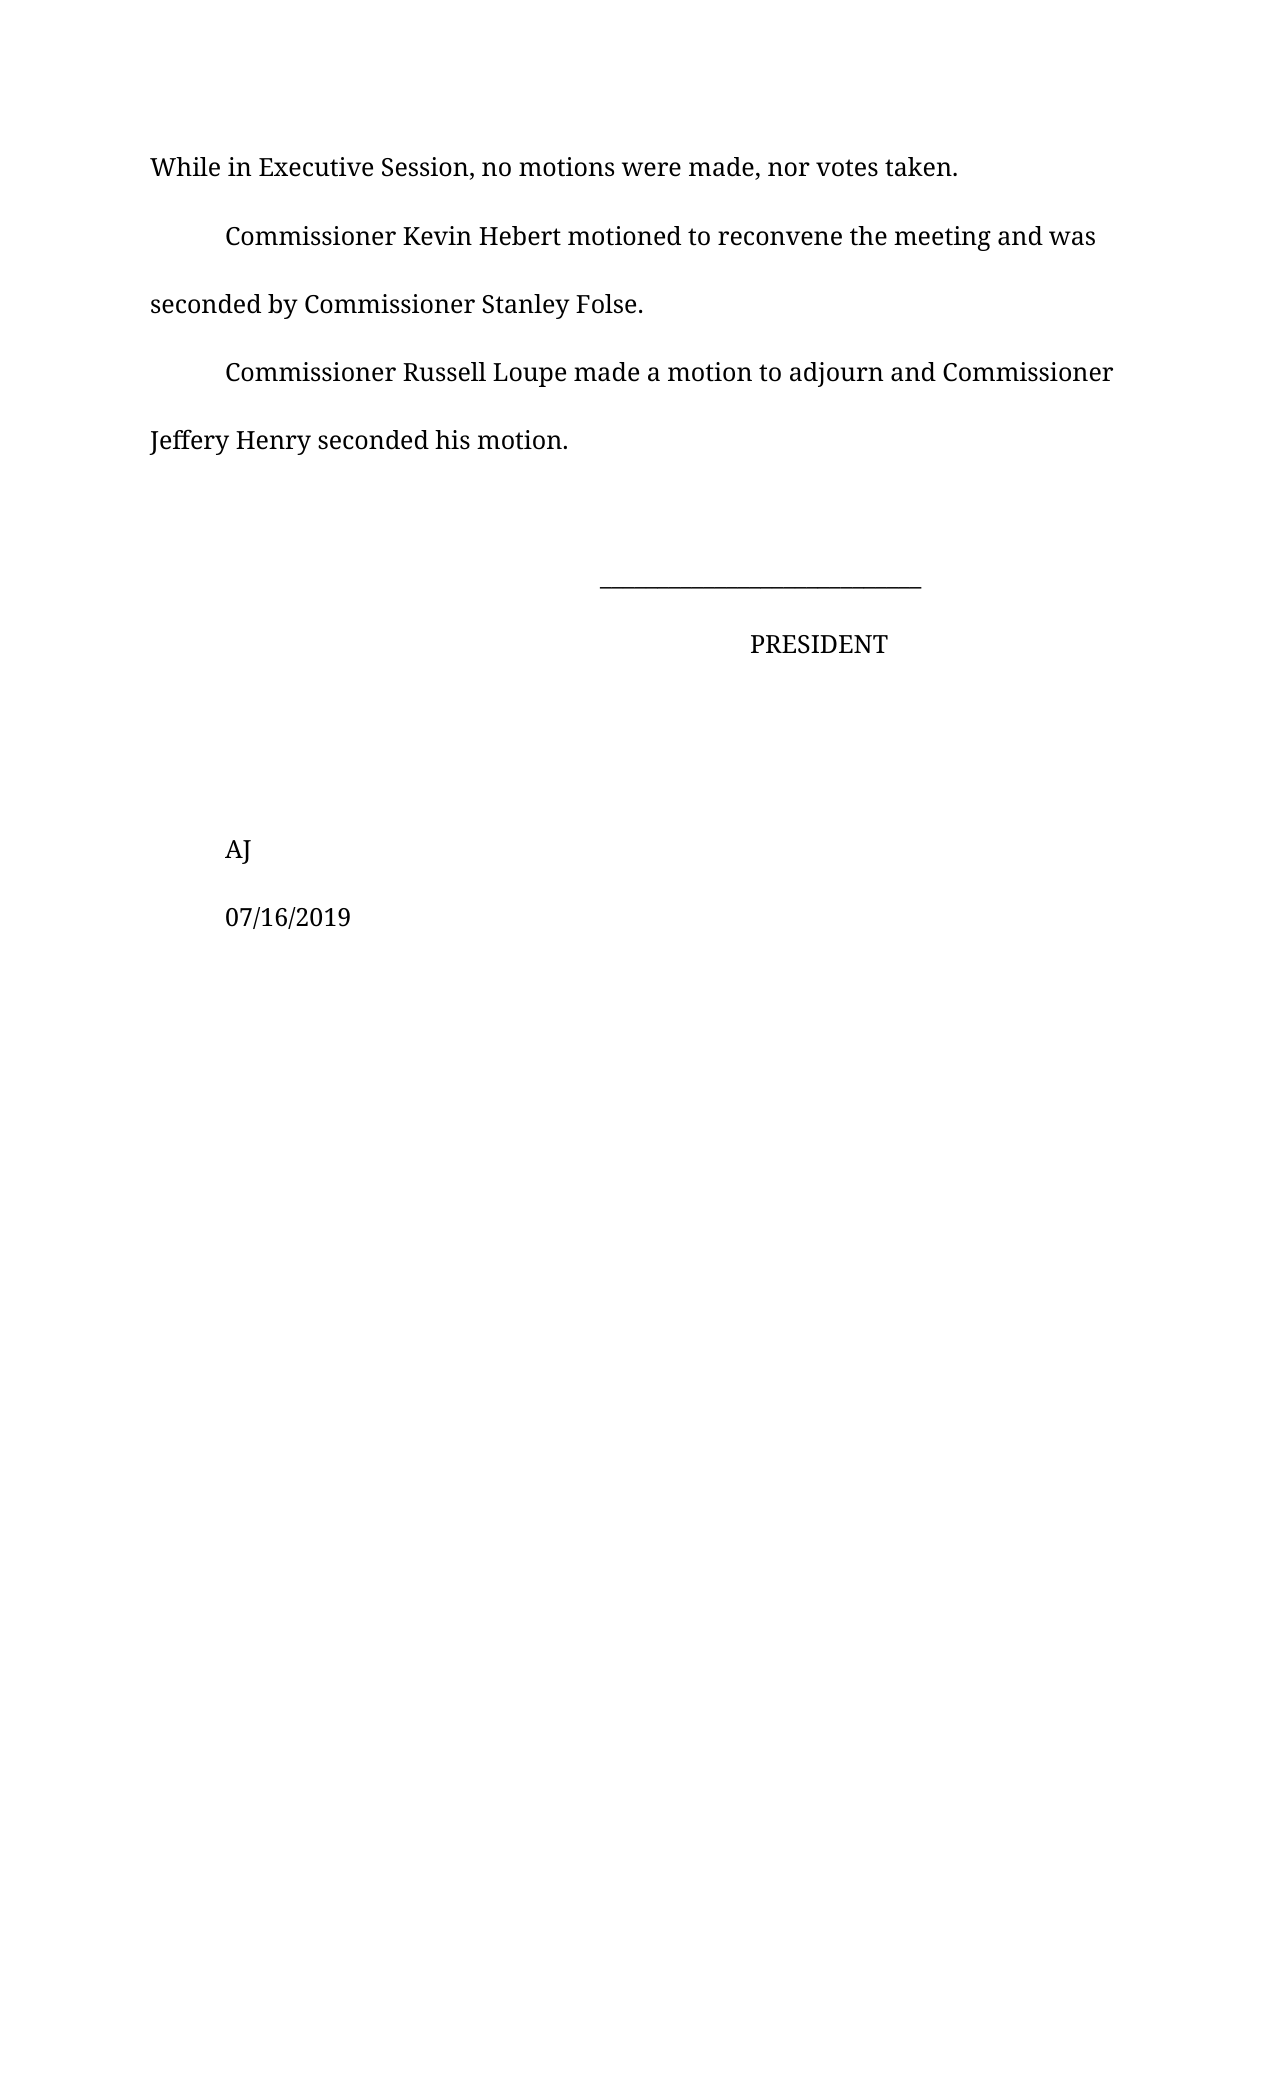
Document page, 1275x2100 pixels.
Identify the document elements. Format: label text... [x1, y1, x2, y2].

text PRESIDENT [150, 627, 1125, 661]
text While in Executive Session, no motions were made, nor votes taken. [150, 150, 1125, 184]
text 07/16/2019 [150, 899, 1125, 933]
text AJ [150, 831, 1125, 865]
text Commissioner Russell Loupe made a motion to adjourn and Commissioner Jeffery Henry seconded his motion. [150, 354, 1125, 457]
text Commissioner Kevin Hebert motioned to reconvene the meeting and was seconded by Commissioner Stanley Folse. [150, 218, 1125, 320]
text ____________________________ [150, 559, 1125, 593]
